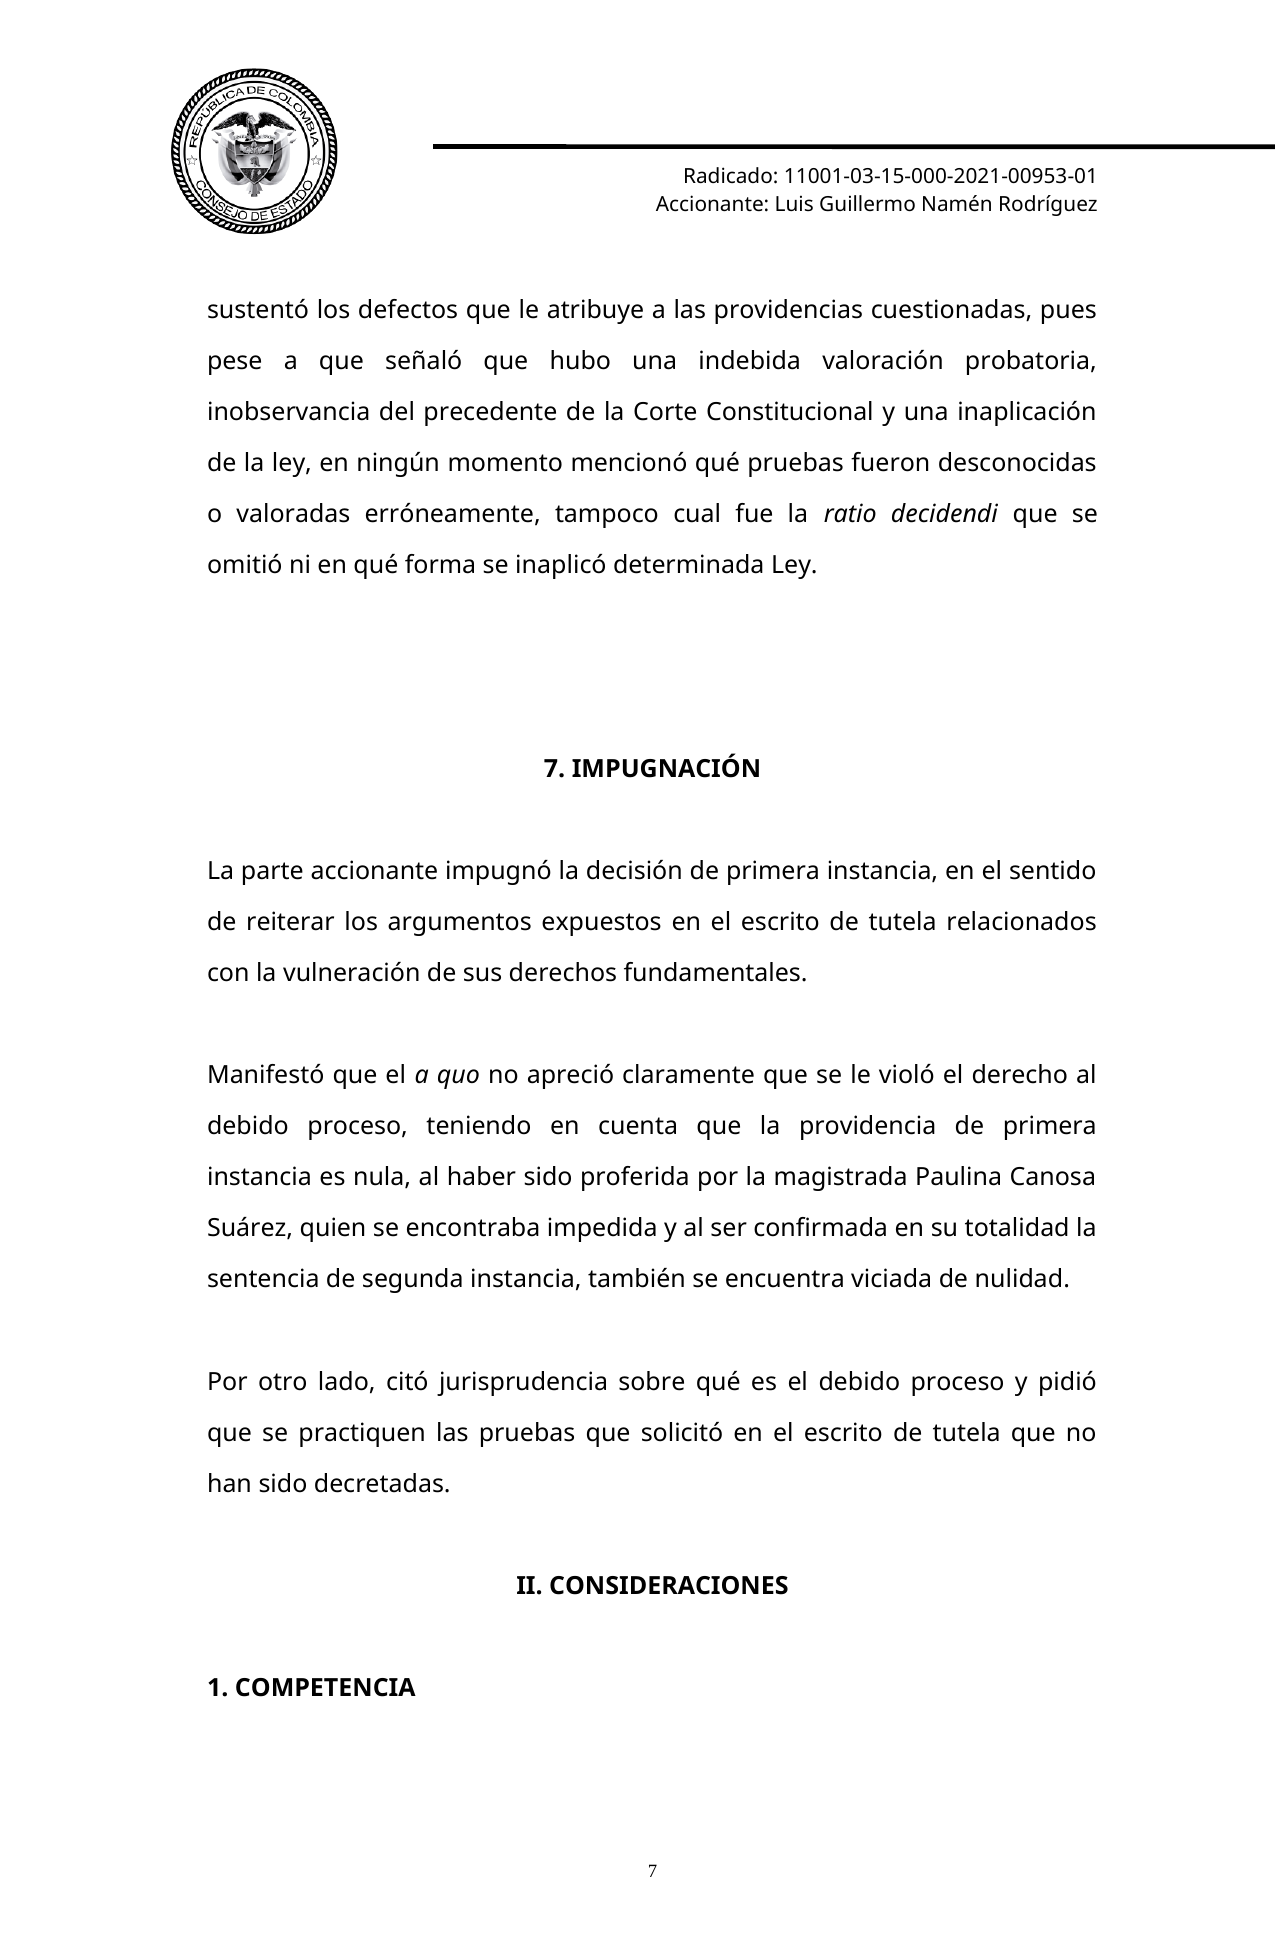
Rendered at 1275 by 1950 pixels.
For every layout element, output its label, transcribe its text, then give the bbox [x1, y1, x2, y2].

text II. CONSIDERACIONES [207, 1567, 1098, 1601]
picture [152, 56, 356, 246]
text La parte accionante impugnó la decisión de primera instancia, en el sentido de reiterar los argumentos expuestos en el escrito de tutela relacionados con la vulneración de sus derechos fundamentales. [207, 853, 1098, 989]
text 7. IMPUGNACIÓN [207, 751, 1098, 785]
text Por otro lado, citó jurisprudencia sobre qué es el debido proceso y pidió que se practiquen las pruebas que solicitó en el escrito de tutela que no han sido decretadas. [207, 1363, 1098, 1499]
text Manifestó que el a quo no apreció claramente que se le violó el derecho al debido proceso, teniendo en cuenta que la providencia de primera instancia es nula, al haber sido proferida por la magistrada Paulina Canosa Suárez, quien se encontraba impedida y al ser confirmada en su totalidad la sentencia de segunda instancia, también se encuentra viciada de nulidad. [207, 1057, 1098, 1295]
text 1. COMPETENCIA [207, 1669, 1098, 1703]
